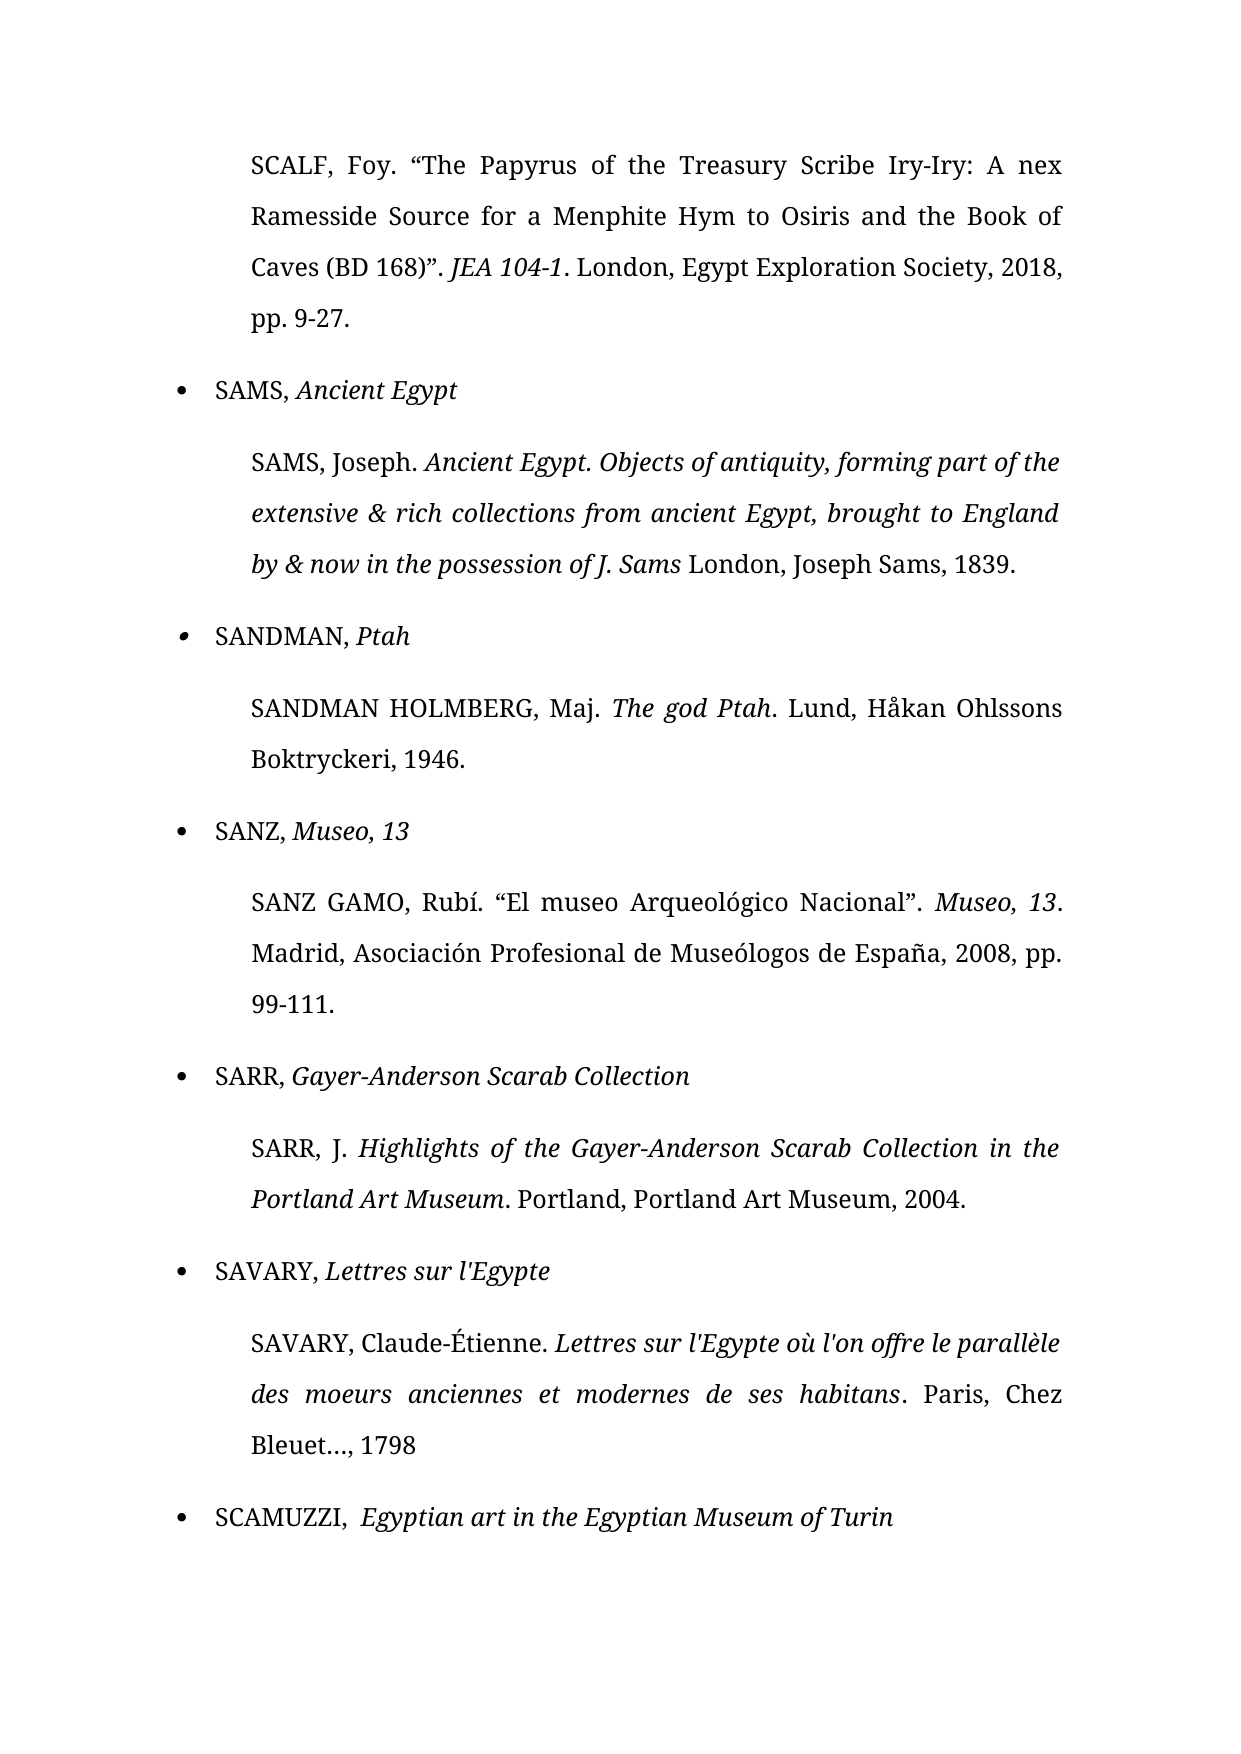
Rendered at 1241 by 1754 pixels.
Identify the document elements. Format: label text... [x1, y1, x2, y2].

text SANDMAN HOLMBERG, Maj. The god Ptah. Lund, Håkan Ohlssons Boktryckeri, 1946. [251, 690, 1063, 775]
list SANDMAN, Ptah [177, 618, 1063, 652]
list SANZ, Museo, 13 [177, 813, 1063, 847]
text SAMS, Joseph. Ancient Egypt. Objects of antiquity, forming part of the extensive & rich collections from ancient Egypt, brought to England by & now in the possession of J. Sams London, Joseph Sams, 1839. [251, 444, 1063, 581]
list SAVARY, Lettres sur l'Egypte [177, 1254, 1063, 1288]
text SARR, J. Highlights of the Gayer-Anderson Scarab Collection in the Portland Art Museum. Portland, Portland Art Museum, 2004. [251, 1131, 1063, 1216]
text SCALF, Foy. “The Papyrus of the Treasury Scribe Iry-Iry: A nex Ramesside Source for a Menphite Hym to Osiris and the Book of Caves (BD 168)”. JEA 104-1. London, Egypt Exploration Society, 2018, pp. 9-27. [251, 148, 1063, 335]
text SANZ GAMO, Rubí. “El museo Arqueológico Nacional”. Museo, 13. Madrid, Asociación Profesional de Museólogos de España, 2008, pp. 99-111. [251, 885, 1063, 1021]
list SARR, Gayer-Anderson Scarab Collection [177, 1059, 1063, 1093]
list SCAMUZZI, Egyptian art in the Egyptian Museum of Turin [177, 1500, 1063, 1534]
list SAMS, Ancient Egypt [177, 373, 1063, 407]
text SAVARY, Claude-Étienne. Lettres sur l'Egypte où l'on offre le parallèle des moeurs anciennes et modernes de ses habitans. Paris, Chez Bleuet…, 1798 [251, 1326, 1063, 1462]
